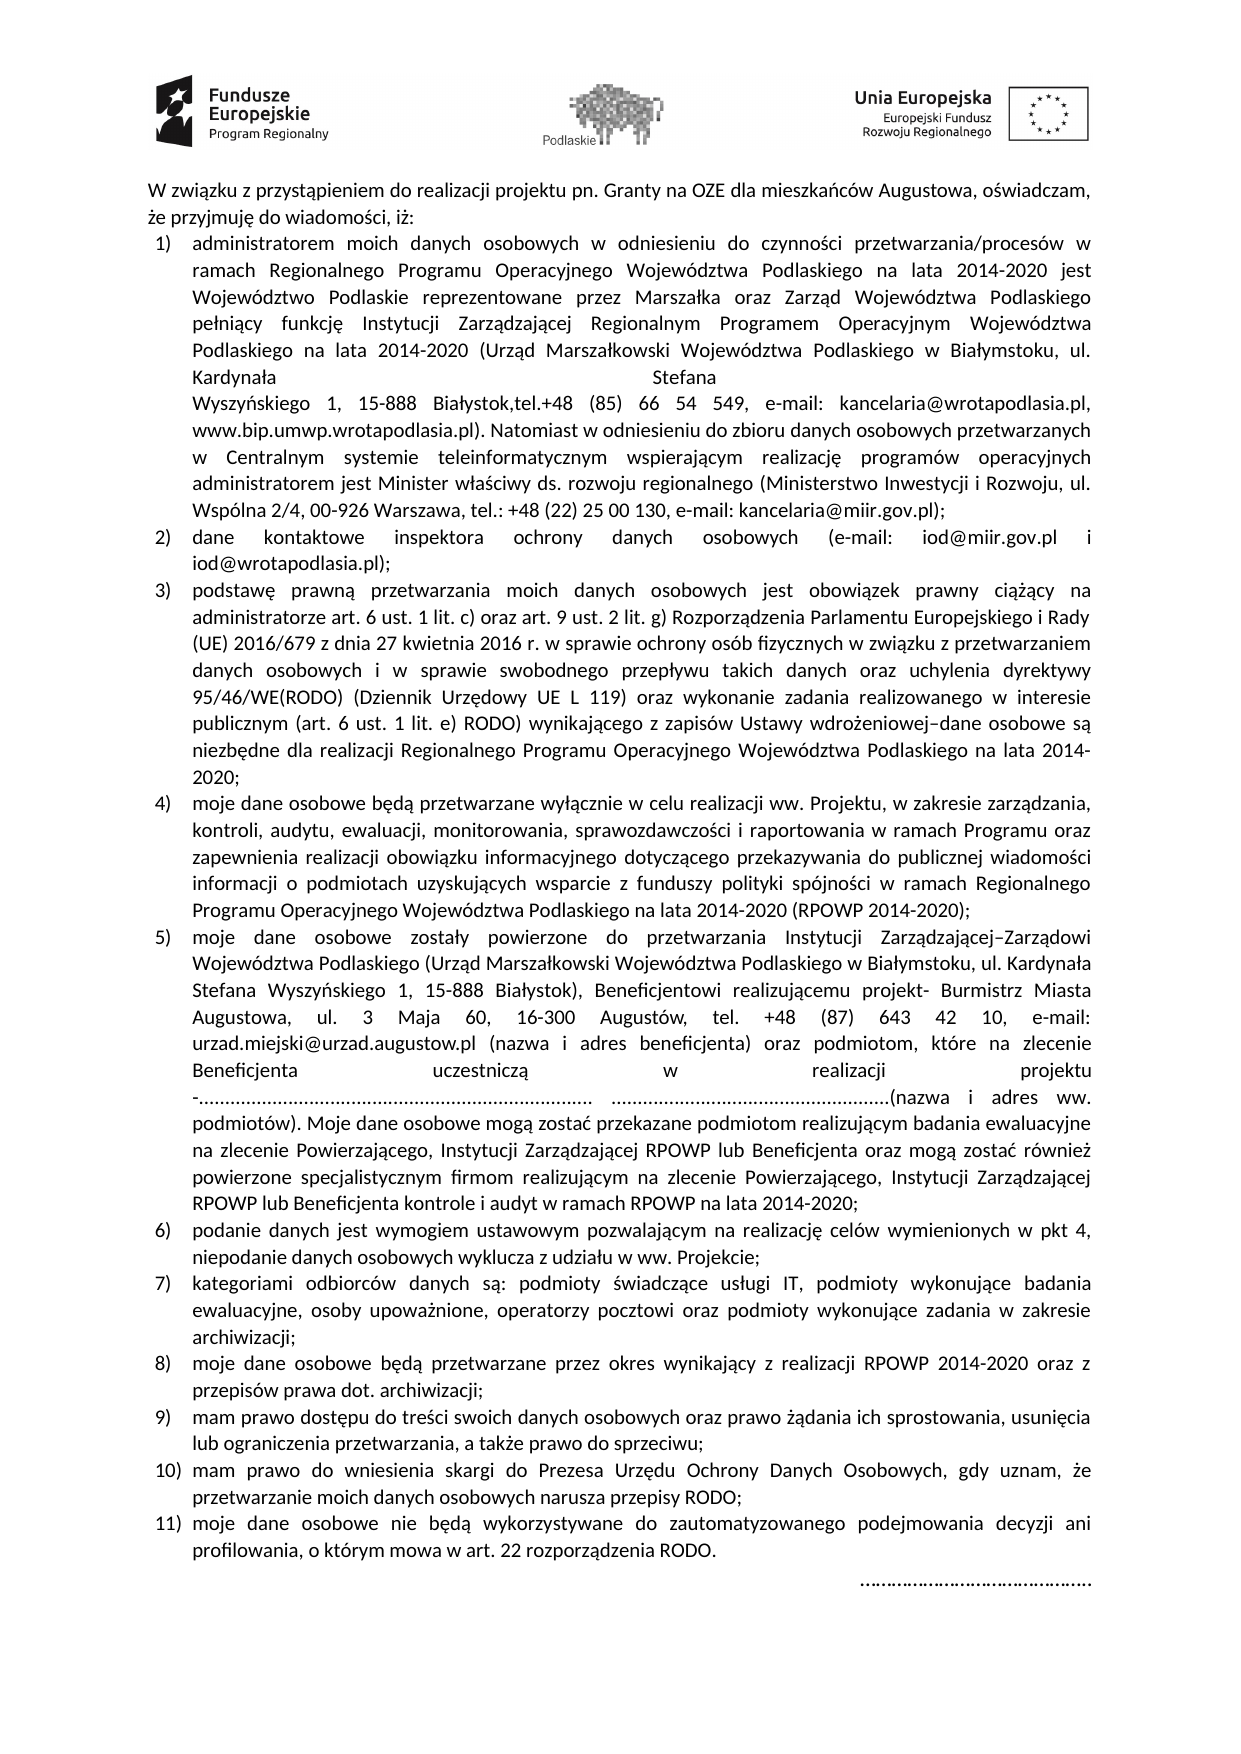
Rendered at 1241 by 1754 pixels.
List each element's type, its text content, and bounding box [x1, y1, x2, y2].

list mam prawo do wniesienia skargi do Prezesa Urzędu Ochrony Danych Osobowych, gdy uznam, że przetwarzanie moich danych osobowych narusza przepisy RODO; [154, 1457, 1093, 1509]
list moje dane osobowe zostały powierzone do przetwarzania Instytucji Zarządzającej–Zarządowi Województwa Podlaskiego (Urząd Marszałkowski Województwa Podlaskiego w Białymstoku, ul. Kardynała Stefana Wyszyńskiego 1, 15-888 Białystok), Beneficjentowi realizującemu projekt- Burmistrz Miasta Augustowa, ul. 3 Maja 60, 16-300 Augustów, tel. +48 (87) 643 42 10, e-mail: urzad.miejski@urzad.augustow.pl (nazwa i adres beneficjenta) oraz podmiotom, które na zlecenie Beneficjenta uczestniczą w realizacji projektu -........................................................................... .....................................................(nazwa i adres ww. podmiotów). Moje dane osobowe mogą zostać przekazane podmiotom realizującym badania ewaluacyjne na zlecenie Powierzającego, Instytucji Zarządzającej RPOWP lub Beneficjenta oraz mogą zostać również powierzone specjalistycznym firmom realizującym na zlecenie Powierzającego, Instytucji Zarządzającej RPOWP lub Beneficjenta kontrole i audyt w ramach RPOWP na lata 2014-2020; [154, 924, 1093, 1216]
text W związku z przystąpieniem do realizacji projektu pn. Granty na OZE dla mieszkańców Augustowa, oświadczam, że przyjmuję do wiadomości, iż: [148, 177, 1093, 229]
list dane kontaktowe inspektora ochrony danych osobowych (e-mail: iod@miir.gov.pl i iod@wrotapodlasia.pl); [154, 524, 1093, 576]
list moje dane osobowe będą przetwarzane przez okres wynikający z realizacji RPOWP 2014-2020 oraz z przepisów prawa dot. archiwizacji; [154, 1351, 1093, 1403]
list administratorem moich danych osobowych w odniesieniu do czynności przetwarzania/procesów w ramach Regionalnego Programu Operacyjnego Województwa Podlaskiego na lata 2014-2020 jest Województwo Podlaskie reprezentowane przez Marszałka oraz Zarząd Województwa Podlaskiego pełniący funkcję Instytucji Zarządzającej Regionalnym Programem Operacyjnym Województwa Podlaskiego na lata 2014-2020 (Urząd Marszałkowski Województwa Podlaskiego w Białymstoku, ul. Kardynała Stefana Wyszyńskiego 1, 15-888 Białystok,tel.+48 (85) 66 54 549, e-mail: kancelaria@wrotapodlasia.pl, www.bip.umwp.wrotapodlasia.pl). Natomiast w odniesieniu do zbioru danych osobowych przetwarzanych w Centralnym systemie teleinformatycznym wspierającym realizację programów operacyjnych administratorem jest Minister właściwy ds. rozwoju regionalnego (Ministerstwo Inwestycji i Rozwoju, ul. Wspólna 2/4, 00-926 Warszawa, tel.: +48 (22) 25 00 130, e-mail: kancelaria@miir.gov.pl); [154, 231, 1093, 523]
list moje dane osobowe nie będą wykorzystywane do zautomatyzowanego podejmowania decyzji ani profilowania, o którym mowa w art. 22 rozporządzenia RODO. [154, 1511, 1093, 1563]
list …………………………………….. [223, 1564, 1093, 1592]
list mam prawo dostępu do treści swoich danych osobowych oraz prawo żądania ich sprostowania, usunięcia lub ograniczenia przetwarzania, a także prawo do sprzeciwu; [154, 1404, 1093, 1456]
list podstawę prawną przetwarzania moich danych osobowych jest obowiązek prawny ciążący na administratorze art. 6 ust. 1 lit. c) oraz art. 9 ust. 2 lit. g) Rozporządzenia Parlamentu Europejskiego i Rady (UE) 2016/679 z dnia 27 kwietnia 2016 r. w sprawie ochrony osób fizycznych w związku z przetwarzaniem danych osobowych i w sprawie swobodnego przepływu takich danych oraz uchylenia dyrektywy 95/46/WE(RODO) (Dziennik Urzędowy UE L 119) oraz wykonanie zadania realizowanego w interesie publicznym (art. 6 ust. 1 lit. e) RODO) wynikającego z zapisów Ustawy wdrożeniowej–dane osobowe są niezbędne dla realizacji Regionalnego Programu Operacyjnego Województwa Podlaskiego na lata 2014-2020; [154, 577, 1093, 789]
list kategoriami odbiorców danych są: podmioty świadczące usługi IT, podmioty wykonujące badania ewaluacyjne, osoby upoważnione, operatorzy pocztowi oraz podmioty wykonujące zadania w zakresie archiwizacji; [154, 1271, 1093, 1349]
list moje dane osobowe będą przetwarzane wyłącznie w celu realizacji ww. Projektu, w zakresie zarządzania, kontroli, audytu, ewaluacji, monitorowania, sprawozdawczości i raportowania w ramach Programu oraz zapewnienia realizacji obowiązku informacyjnego dotyczącego przekazywania do publicznej wiadomości informacji o podmiotach uzyskujących wsparcie z funduszy polityki spójności w ramach Regionalnego Programu Operacyjnego Województwa Podlaskiego na lata 2014-2020 (RPOWP 2014-2020); [154, 791, 1093, 923]
list podanie danych jest wymogiem ustawowym pozwalającym na realizację celów wymienionych w pkt 4, niepodanie danych osobowych wyklucza z udziału w ww. Projekcie; [154, 1217, 1093, 1269]
picture [147, 73, 1093, 150]
